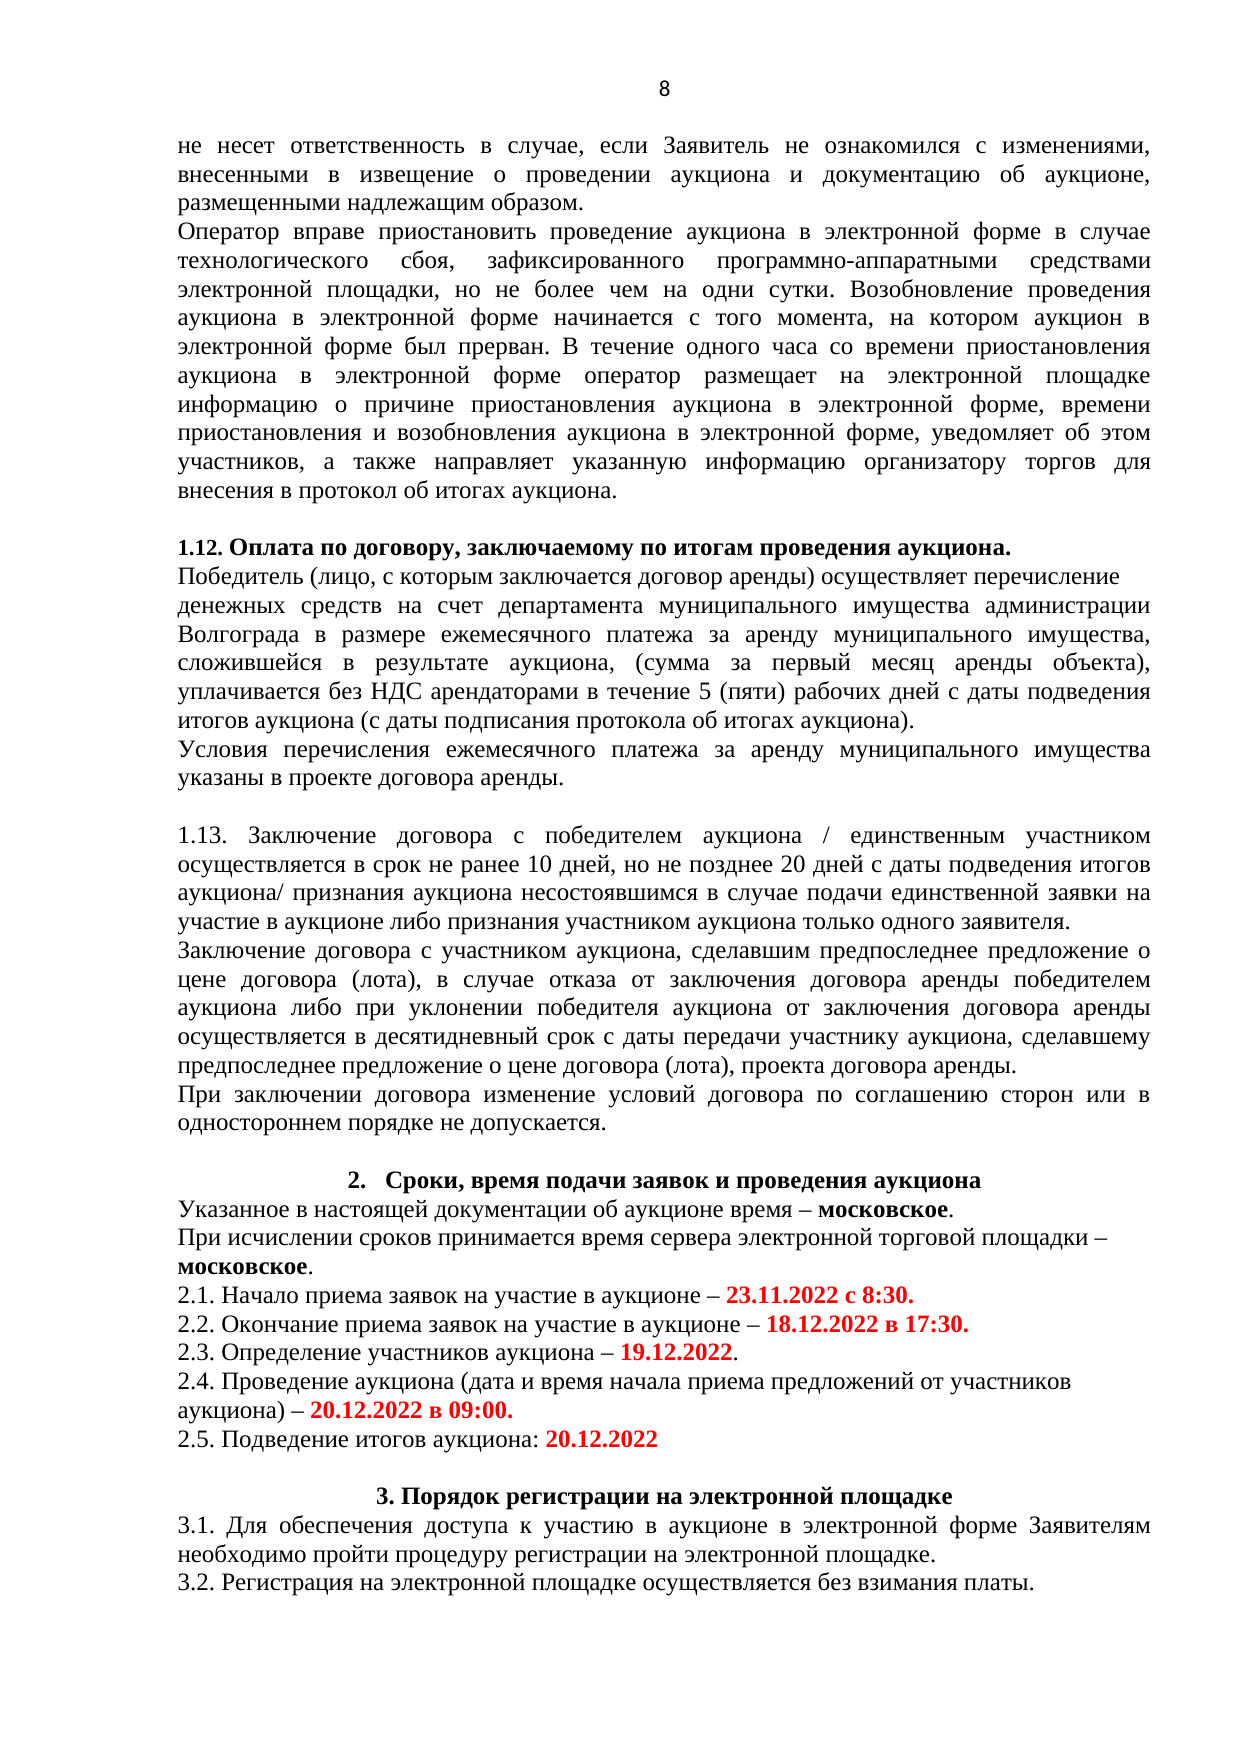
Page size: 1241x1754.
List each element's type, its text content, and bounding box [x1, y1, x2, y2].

text аукциона) – 20.12.2022 в 09:00. [177, 1395, 1152, 1424]
text Указанное в настоящей документации об аукционе время – московское. [177, 1194, 1152, 1222]
text 1.12. Оплата по договору, заключаемому по итогам проведения аукциона. [177, 532, 1152, 561]
text При заключении договора изменение условий договора по соглашению сторон или в одностороннем порядке не допускается. [177, 1079, 1152, 1136]
text 3.2. Регистрация на электронной площадке осуществляется без взимания платы. [177, 1567, 1152, 1596]
text 2.3. Определение участников аукциона – 19.12.2022. [177, 1337, 1152, 1366]
text 3.1. Для обеспечения доступа к участию в аукционе в электронной форме Заявителям необходимо пройти процедуру регистрации на электронной площадке. [177, 1510, 1152, 1567]
text 2.2. Окончание приема заявок на участие в аукционе – 18.12.2022 в 17:30. [177, 1309, 1152, 1337]
text При исчислении сроков принимается время сервера электронной торговой площадки – [177, 1222, 1152, 1251]
text Оператор вправе приостановить проведение аукциона в электронной форме в случае технологического сбоя, зафиксированного программно-аппаратными средствами электронной площадки, но не более чем на одни сутки. Возобновление проведения аукциона в электронной форме начинается с того момента, на котором аукцион в электронной форме был прерван. В течение одного часа со времени приостановления аукциона в электронной форме оператор размещает на электронной площадке информацию о причине приостановления аукциона в электронной форме, времени приостановления и возобновления аукциона в электронной форме, уведомляет об этом участников, а также направляет указанную информацию организатору торгов для внесения в протокол об итогах аукциона. [177, 216, 1152, 504]
text денежных средств на счет департамента муниципального имущества администрации Волгограда в размере ежемесячного платежа за аренду муниципального имущества, сложившейся в результате аукциона, (сумма за первый месяц аренды объекта), уплачивается без НДС арендаторами в течение 5 (пяти) рабочих дней с даты подведения итогов аукциона (c даты подписания протокола об итогах аукциона). [177, 590, 1152, 734]
text московское. [177, 1251, 1152, 1280]
text Заключение договора с участником аукциона, сделавшим предпоследнее предложение о цене договора (лота), в случае отказа от заключения договора аренды победителем аукциона либо при уклонении победителя аукциона от заключения договора аренды осуществляется в десятидневный срок с даты передачи участнику аукциона, сделавшему предпоследнее предложение о цене договора (лота), проекта договора аренды. [177, 935, 1152, 1079]
text 3. Порядок регистрации на электронной площадке [177, 1481, 1152, 1510]
text 2.1. Начало приема заявок на участие в аукционе – 23.11.2022 с 8:30. [177, 1280, 1152, 1309]
text Условия перечисления ежемесячного платежа за аренду муниципального имущества указаны в проекте договора аренды. [177, 734, 1152, 791]
text 2.5. Подведение итогов аукциона: 20.12.2022 [177, 1424, 1152, 1452]
text 2.4. Проведение аукциона (дата и время начала приема предложений от участников [177, 1366, 1152, 1395]
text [177, 130, 1152, 216]
list Сроки, время подачи заявок и проведения аукциона [177, 1165, 1152, 1194]
text Победитель (лицо, с которым заключается договор аренды) осуществляет перечисление [177, 561, 1152, 590]
text 1.13. Заключение договора с победителем аукциона / единственным участником осуществляется в срок не ранее 10 дней, но не позднее 20 дней с даты подведения итогов аукциона/ признания аукциона несостоявшимся в случае подачи единственной заявки на участие в аукционе либо признания участником аукциона только одного заявителя. [177, 820, 1152, 935]
